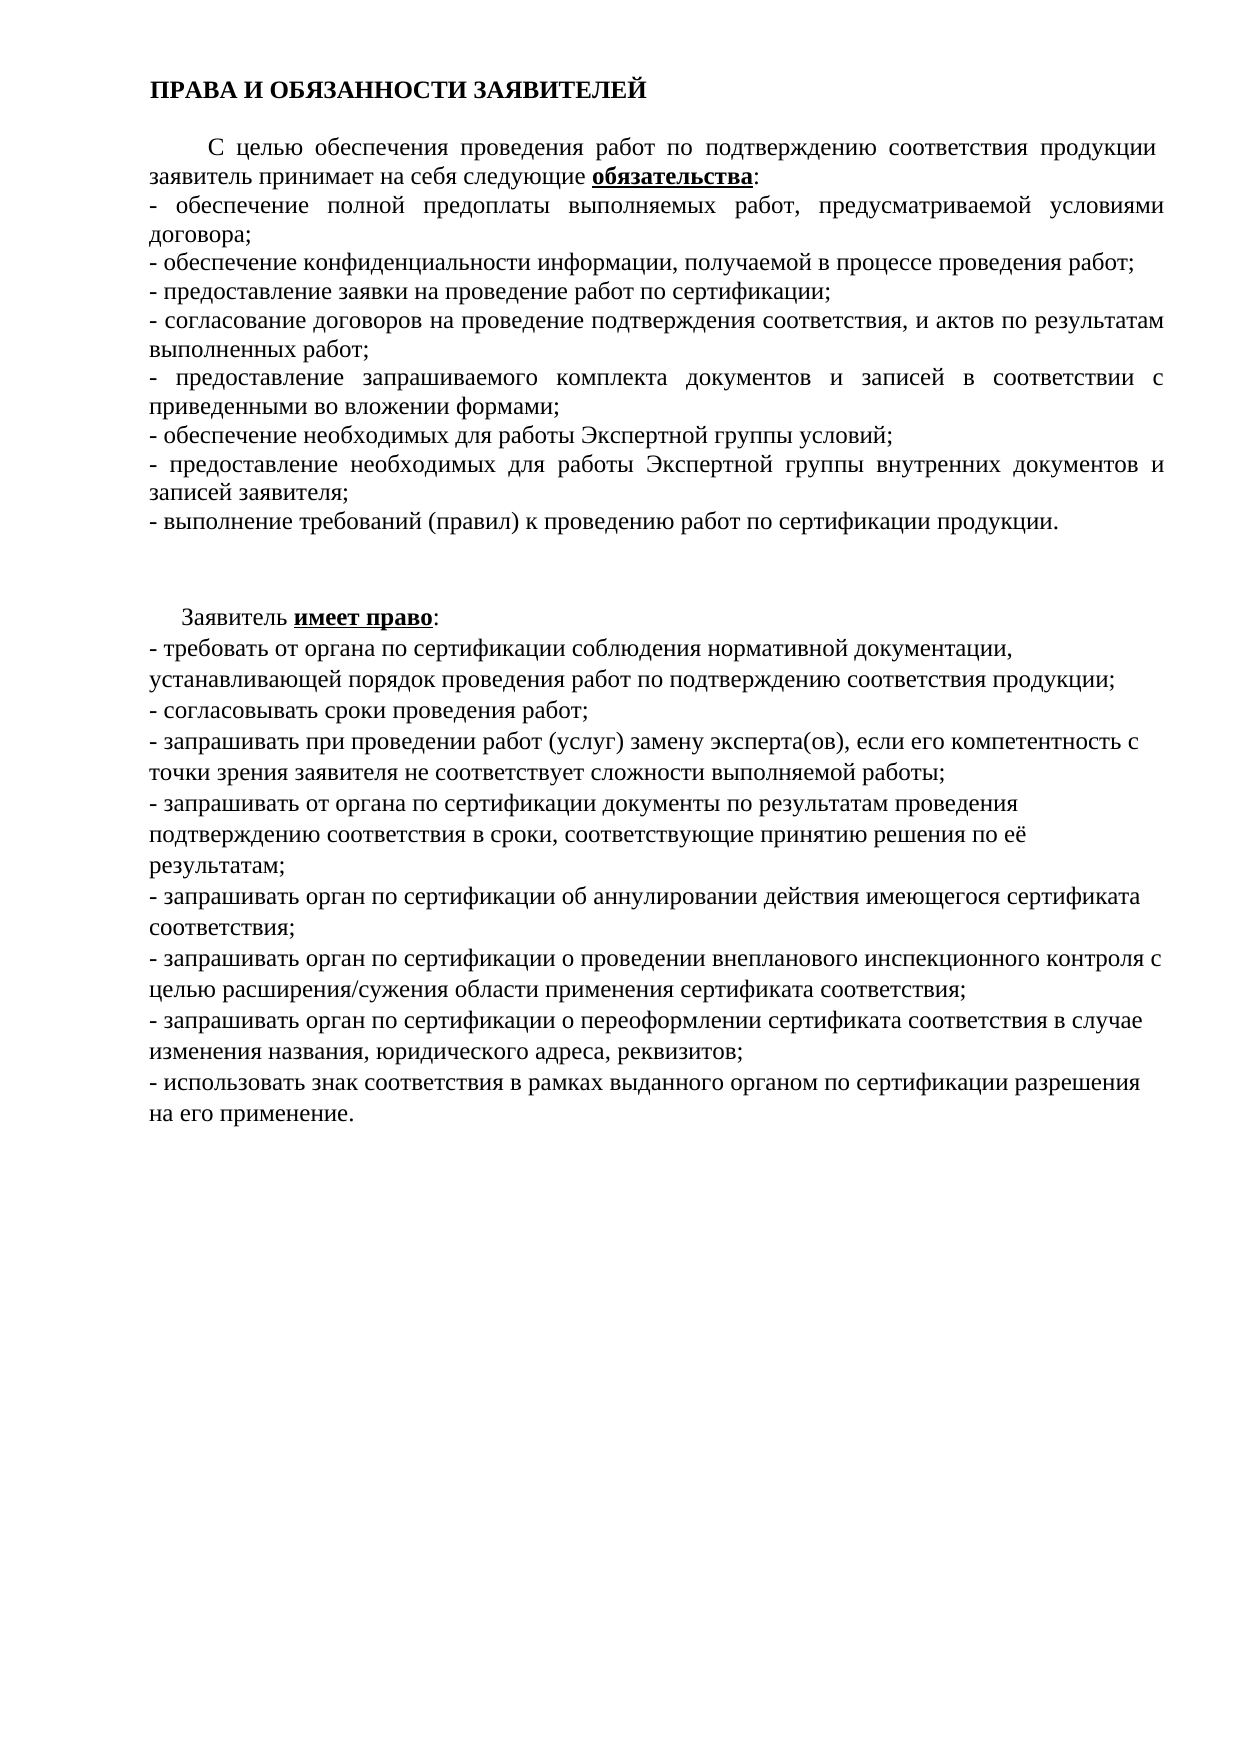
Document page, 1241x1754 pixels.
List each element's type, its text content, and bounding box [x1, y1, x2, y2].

text - обеспечение полной предоплаты выполняемых работ, предусматриваемой условиями договора; [149, 190, 1165, 247]
text - предоставление запрашиваемого комплекта документов и записей в соответствии с приведенными во вложении формами; [149, 362, 1165, 420]
text - запрашивать орган по сертификации о проведении внепланового инспекционного контроля с целью расширения/сужения области применения сертификата соответствия; [149, 943, 1165, 1003]
text - согласовывать сроки проведения работ; [149, 695, 1165, 723]
text Заявитель имеет право: [75, 602, 1165, 630]
text - использовать знак соответствия в рамках выданного органом по сертификации разрешения на его применение. [149, 1067, 1165, 1127]
list С целью обеспечения проведения работ по подтверждению соответствия продукции заявитель принимает на себя следующие обязательства: [149, 132, 1156, 190]
text - требовать от органа по сертификации соблюдения нормативной документации, устанавливающей порядок проведения работ по подтверждению соответствия продукции; [149, 633, 1165, 692]
subtitle ПРАВА И ОБЯЗАННОСТИ ЗАЯВИТЕЛЕЙ [75, 75, 1165, 104]
text - согласование договоров на проведение подтверждения соответствия, и актов по результатам выполненных работ; [149, 305, 1165, 362]
text - предоставление необходимых для работы Экспертной группы внутренних документов и записей заявителя; [149, 449, 1165, 506]
text - запрашивать орган по сертификации о переоформлении сертификата соответствия в случае изменения названия, юридического адреса, реквизитов; [149, 1005, 1165, 1065]
text - запрашивать от органа по сертификации документы по результатам проведения подтверждению соответствия в сроки, соответствующие принятию решения по её результатам; [149, 788, 1165, 879]
text - запрашивать орган по сертификации об аннулировании действия имеющегося сертификата соответствия; [149, 881, 1165, 941]
text - обеспечение конфиденциальности информации, получаемой в процессе проведения работ; [75, 247, 1165, 276]
text - выполнение требований (правил) к проведению работ по сертификации продукции. [149, 506, 1165, 535]
text - предоставление заявки на проведение работ по сертификации; [75, 276, 1165, 305]
text - обеспечение необходимых для работы Экспертной группы условий; [75, 420, 1165, 449]
text - запрашивать при проведении работ (услуг) замену эксперта(ов), если его компетентность с точки зрения заявителя не соответствует сложности выполняемой работы; [149, 726, 1165, 786]
